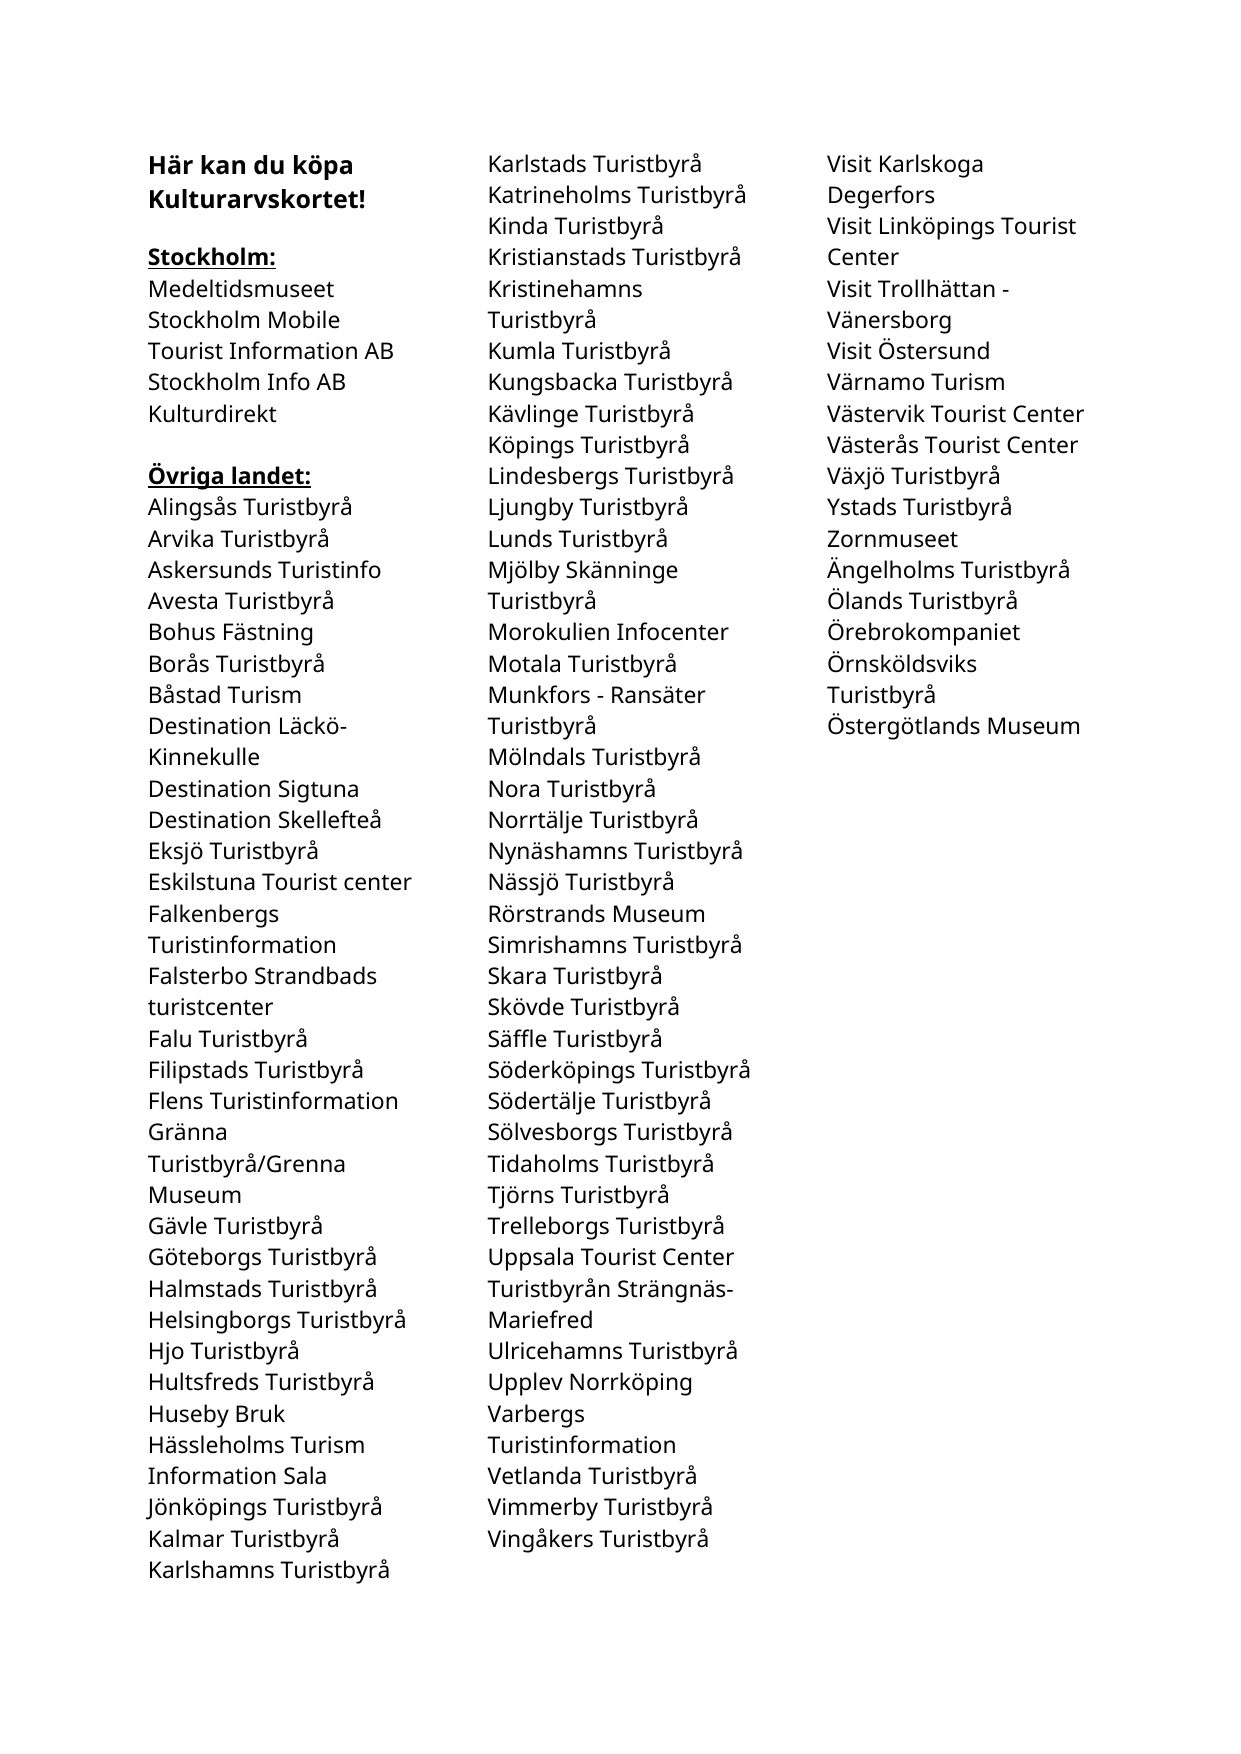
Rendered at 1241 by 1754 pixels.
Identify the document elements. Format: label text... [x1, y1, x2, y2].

text Morokulien Infocenter [487, 616, 753, 648]
text Kulturdirekt [148, 397, 413, 429]
text Hässleholms Turism [148, 1429, 413, 1460]
text Norrtälje Turistbyrå [487, 804, 753, 835]
text Ljungby Turistbyrå [487, 491, 753, 523]
text Avesta Turistbyrå [148, 585, 413, 616]
text Här kan du köpa Kulturarvskortet! [148, 148, 413, 216]
text Hultsfreds Turistbyrå [148, 1366, 413, 1397]
text Borås Turistbyrå [148, 647, 413, 679]
text Kumla Turistbyrå [487, 335, 753, 366]
text Stockholm Info AB [148, 366, 413, 397]
text Söderköpings Turistbyrå [487, 1054, 753, 1085]
text Falsterbo Strandbads turistcenter [148, 960, 413, 1022]
text Upplev Norrköping [487, 1366, 753, 1398]
text Karlstads Turistbyrå [487, 148, 753, 179]
text Information Sala [148, 1460, 413, 1491]
text Munkfors - Ransäter Turistbyrå [487, 679, 753, 741]
text Kävlinge Turistbyrå [487, 398, 753, 429]
text Kungsbacka Turistbyrå [487, 366, 753, 398]
text Övriga landet: [148, 460, 413, 491]
text Mjölby Skänninge Turistbyrå [487, 554, 753, 616]
text Ystads Turistbyrå [827, 491, 1093, 523]
text Göteborgs Turistbyrå [148, 1241, 413, 1272]
text Kinda Turistbyrå [487, 210, 753, 241]
text Tidaholms Turistbyrå [487, 1148, 753, 1179]
text Skövde Turistbyrå [487, 991, 753, 1023]
text Kalmar Turistbyrå [148, 1522, 413, 1554]
text Mölndals Turistbyrå [487, 741, 753, 773]
text Nässjö Turistbyrå [487, 866, 753, 898]
text Jönköpings Turistbyrå [148, 1491, 413, 1522]
text Hjo Turistbyrå [148, 1335, 413, 1366]
text Södertälje Turistbyrå [487, 1085, 753, 1116]
text Värnamo Turism [827, 366, 1093, 398]
text Huseby Bruk [148, 1397, 413, 1429]
text Vingåkers Turistbyrå [487, 1523, 753, 1554]
text Falkenbergs Turistinformation [148, 897, 413, 960]
text Säffle Turistbyrå [487, 1023, 753, 1054]
text Helsingborgs Turistbyrå [148, 1304, 413, 1335]
text Motala Turistbyrå [487, 648, 753, 679]
text Gränna Turistbyrå/Grenna Museum [148, 1116, 413, 1210]
text Halmstads Turistbyrå [148, 1272, 413, 1304]
text Medeltidsmuseet [148, 272, 413, 304]
text Flens Turistinformation [148, 1085, 413, 1116]
text Ulricehamns Turistbyrå [487, 1335, 753, 1366]
text Uppsala Tourist Center [487, 1241, 753, 1273]
text Varbergs Turistinformation [487, 1398, 753, 1460]
text Västervik Tourist Center [827, 398, 1093, 429]
text Zornmuseet [827, 523, 1093, 554]
text Lunds Turistbyrå [487, 523, 753, 554]
text Katrineholms Turistbyrå [487, 179, 753, 210]
text Filipstads Turistbyrå [148, 1054, 413, 1085]
text Turistbyrån Strängnäs-Mariefred [487, 1273, 753, 1335]
text Ängelholms Turistbyrå [827, 554, 1093, 585]
text Nynäshamns Turistbyrå [487, 835, 753, 866]
text Visit Karlskoga Degerfors [827, 148, 1093, 210]
text Lindesbergs Turistbyrå [487, 460, 753, 491]
text Eksjö Turistbyrå [148, 835, 413, 866]
text Askersunds Turistinfo [148, 554, 413, 585]
text Trelleborgs Turistbyrå [487, 1210, 753, 1241]
text Västerås Tourist Center [827, 429, 1093, 460]
text Karlshamns Turistbyrå [148, 1554, 413, 1585]
text Kristianstads Turistbyrå [487, 241, 753, 273]
text Eskilstuna Tourist center [148, 866, 413, 897]
text Skara Turistbyrå [487, 960, 753, 991]
text Visit Trollhättan - Vänersborg [827, 273, 1093, 335]
text Örnsköldsviks Turistbyrå [827, 648, 1093, 710]
text Simrishamns Turistbyrå [487, 929, 753, 960]
text Stockholm: [148, 241, 413, 272]
text Gävle Turistbyrå [148, 1210, 413, 1241]
text Kristinehamns Turistbyrå [487, 273, 753, 335]
text Destination Läckö-Kinnekulle [148, 710, 413, 772]
text Stockholm Mobile Tourist Information AB [148, 304, 413, 366]
text Alingsås Turistbyrå [148, 491, 413, 522]
text Tjörns Turistbyrå [487, 1179, 753, 1210]
text Arvika Turistbyrå [148, 522, 413, 554]
text Falu Turistbyrå [148, 1022, 413, 1054]
text Örebrokompaniet [827, 616, 1093, 648]
text Vetlanda Turistbyrå [487, 1460, 753, 1491]
text Båstad Turism [148, 679, 413, 710]
text Rörstrands Museum [487, 898, 753, 929]
text Destination Skellefteå [148, 804, 413, 835]
text Ölands Turistbyrå [827, 585, 1093, 616]
text Östergötlands Museum [827, 710, 1093, 741]
text Visit Östersund [827, 335, 1093, 366]
text Destination Sigtuna [148, 772, 413, 804]
text Bohus Fästning [148, 616, 413, 647]
text Visit Linköpings Tourist Center [827, 210, 1093, 273]
text Vimmerby Turistbyrå [487, 1491, 753, 1523]
text Köpings Turistbyrå [487, 429, 753, 460]
text Nora Turistbyrå [487, 773, 753, 804]
text Sölvesborgs Turistbyrå [487, 1116, 753, 1148]
text Växjö Turistbyrå [827, 460, 1093, 491]
